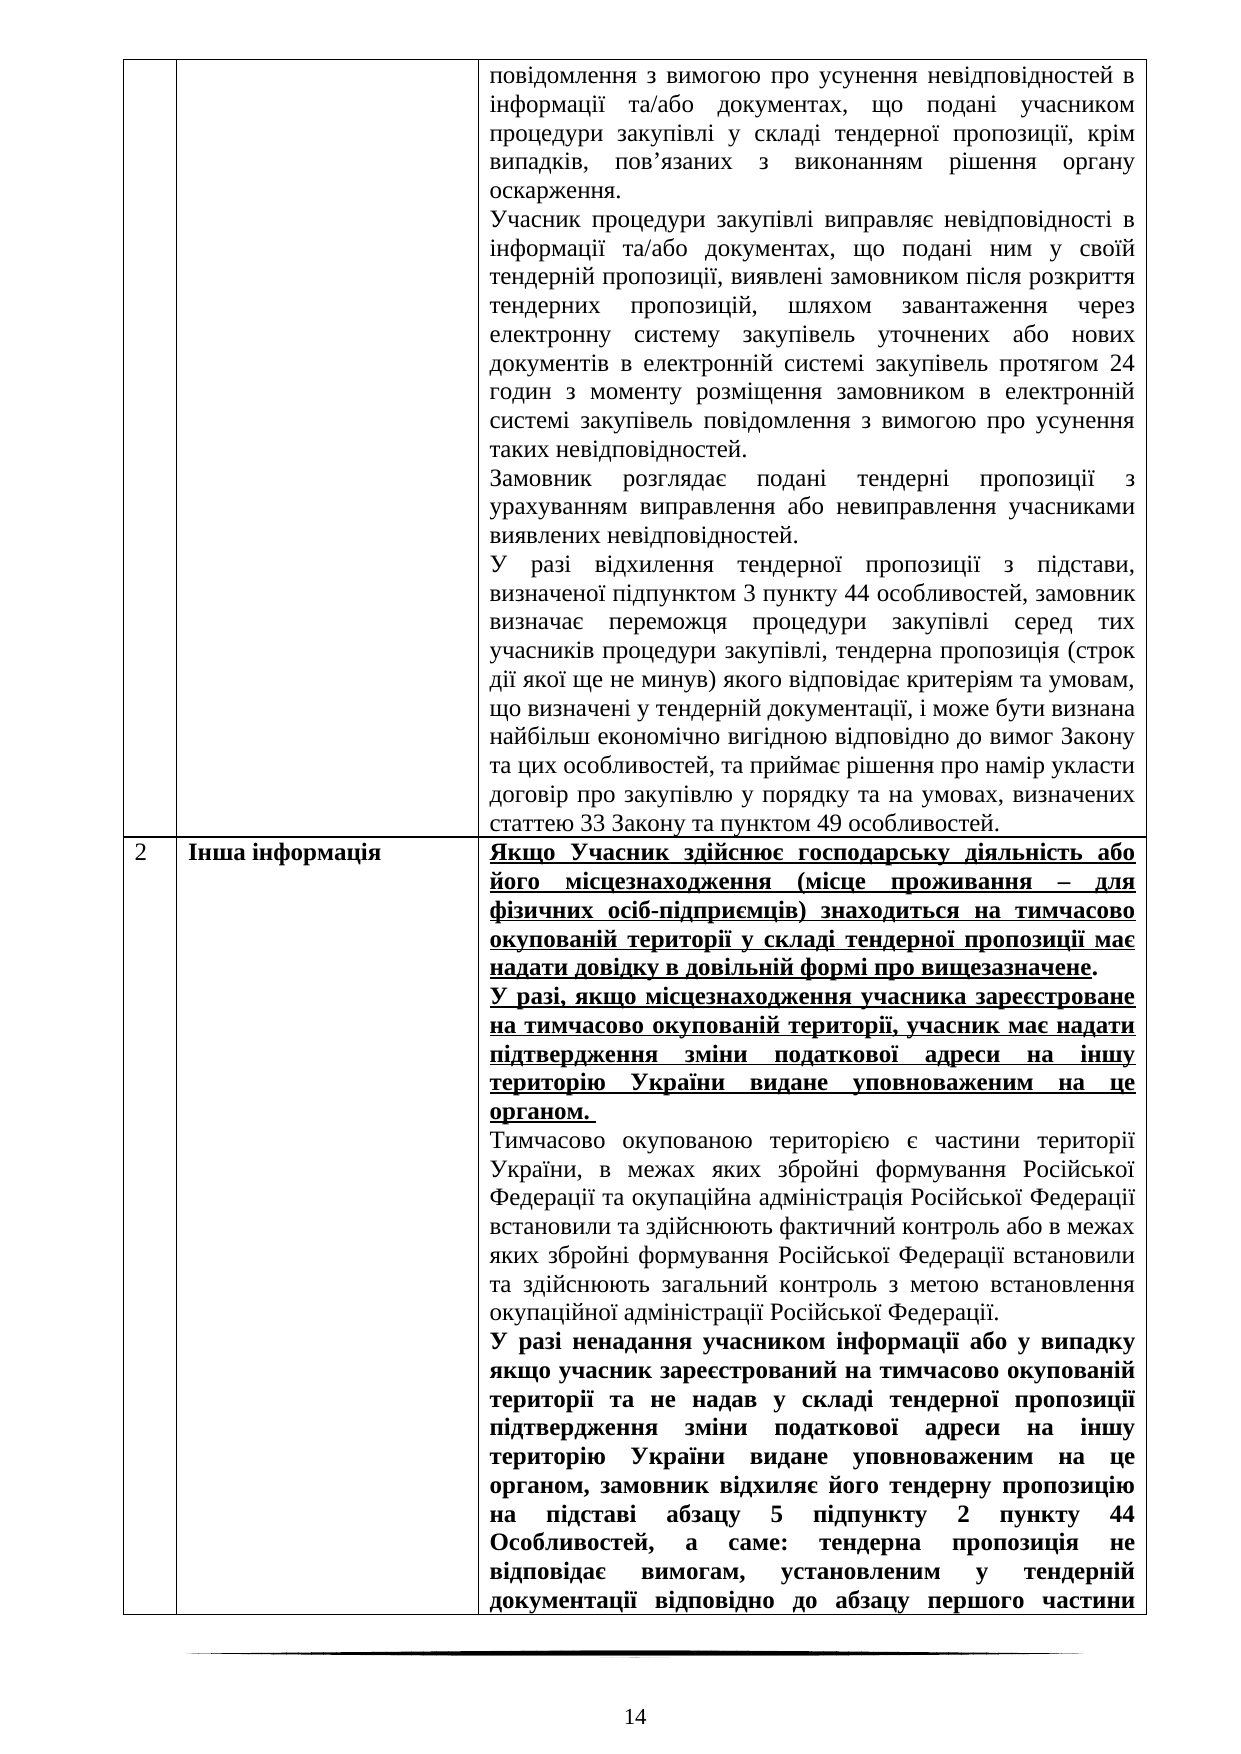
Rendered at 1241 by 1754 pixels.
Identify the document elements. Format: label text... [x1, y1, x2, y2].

table_cell Інша інформація [177, 838, 478, 1614]
picture [186, 1649, 1084, 1658]
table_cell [479, 838, 1146, 1614]
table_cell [177, 60, 478, 836]
table_cell 2 [124, 838, 176, 1614]
table_cell 1 [124, 60, 176, 836]
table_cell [479, 60, 1146, 836]
